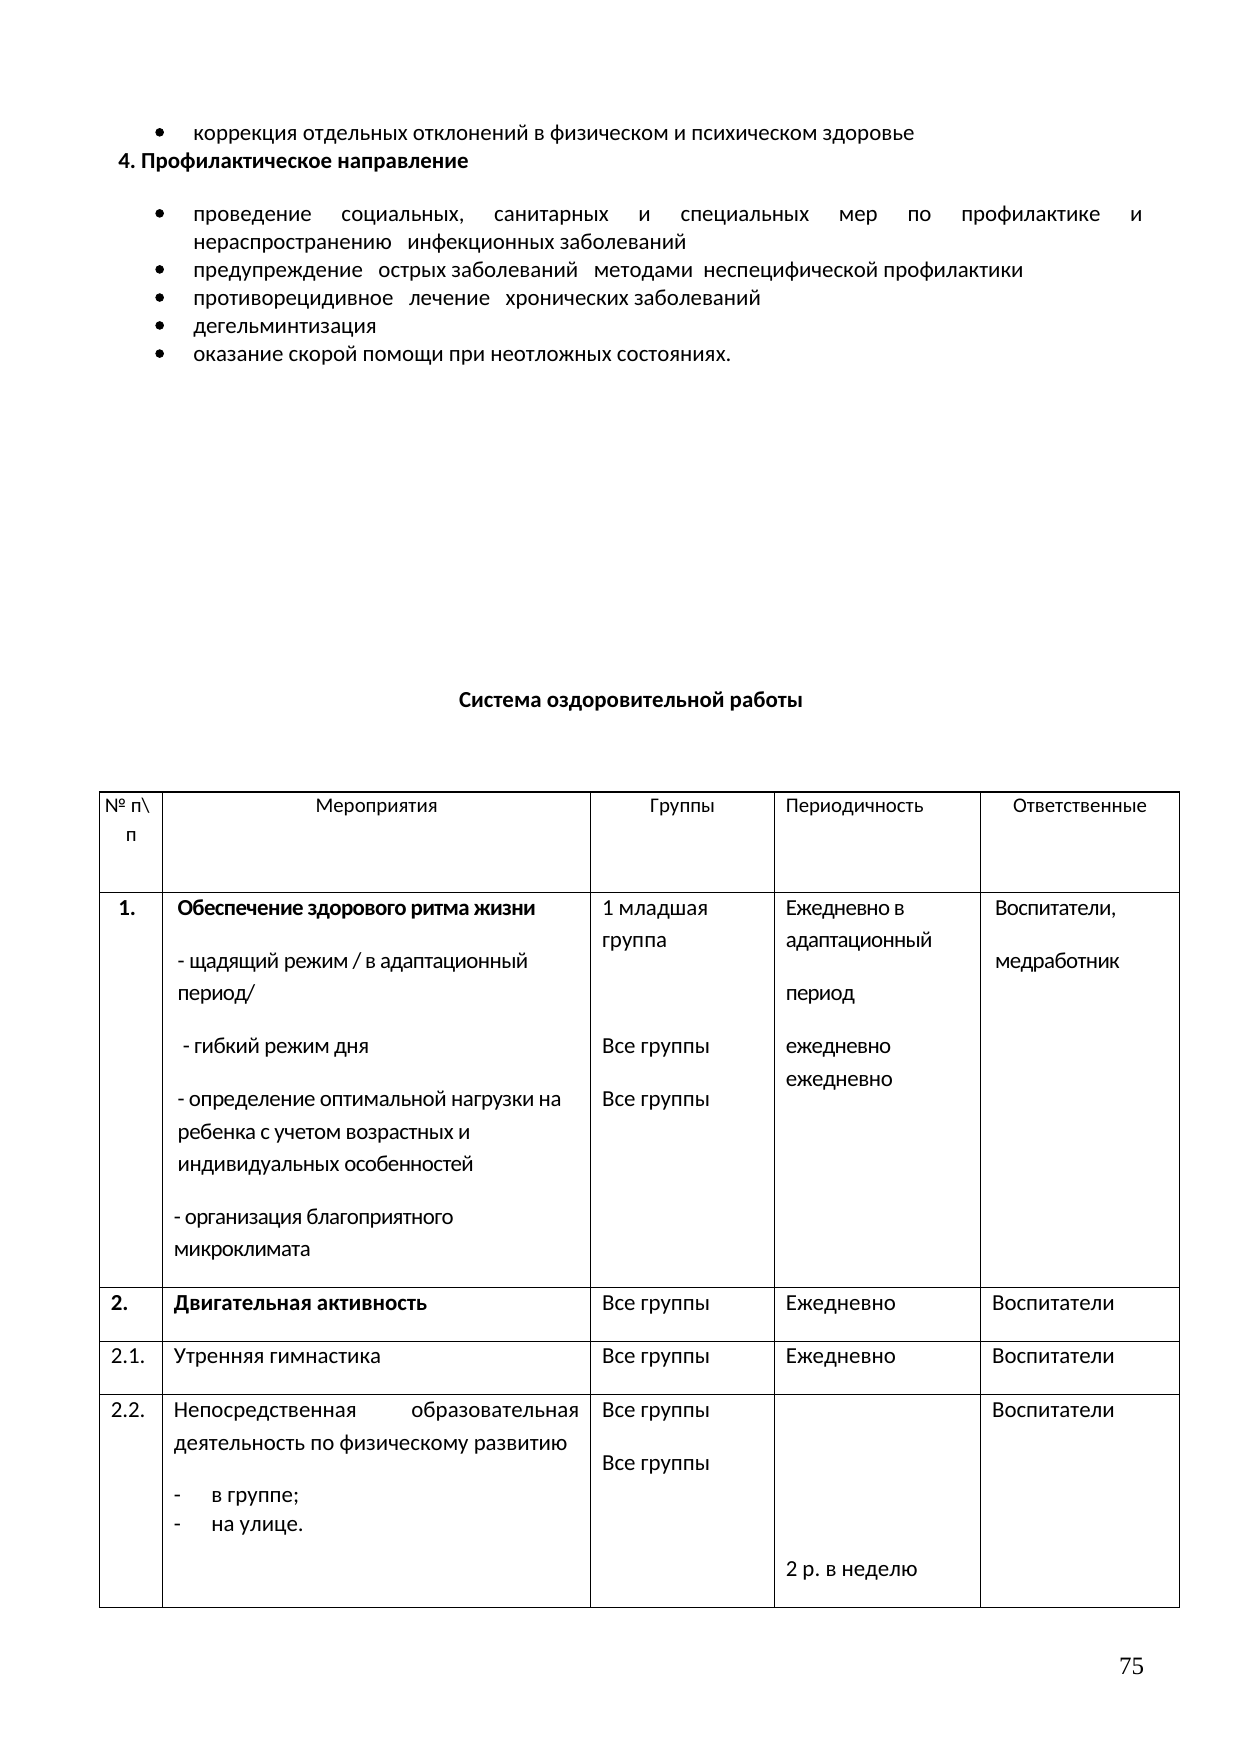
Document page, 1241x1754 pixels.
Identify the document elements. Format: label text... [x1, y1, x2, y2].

table_cell Ежедневно [775, 1288, 980, 1341]
table_cell Обеспечение здорового ритма жизни - щадящий режим / в адаптационный период/ - гибкий режим дня - определение оптимальной нагрузки на ребенка с учетом возрастных и индивидуальных особенностей - организация благоприятного микроклимата [163, 893, 590, 1287]
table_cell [775, 1395, 980, 1607]
list дегельминтизация [156, 311, 1144, 339]
table_header Мероприятия [163, 793, 590, 892]
table_cell Воспитатели [981, 1288, 1179, 1341]
table_cell Воспитатели, медработник [981, 893, 1179, 1287]
table_cell Ежедневно [775, 1342, 980, 1394]
table_cell Все группы [591, 1288, 774, 1341]
text Система оздоровительной работы [118, 685, 1144, 713]
table_cell Воспитатели [981, 1342, 1179, 1394]
list противорецидивное лечение хронических заболеваний [156, 283, 1144, 311]
list предупреждение острых заболеваний методами неспецифической профилактики [156, 255, 1144, 283]
table_header № п\п [100, 793, 162, 892]
table_cell 2. [100, 1288, 162, 1341]
table_cell Все группы [591, 1342, 774, 1394]
table_cell Утренняя гимнастика [163, 1342, 590, 1394]
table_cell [163, 1395, 590, 1607]
text 4. Профилактическое направление [118, 146, 1144, 174]
table_cell Воспитатели [981, 1395, 1179, 1607]
list оказание скорой помощи при неотложных состояниях. [156, 339, 1144, 367]
table_cell 1 младшая группа Все группы Все группы [591, 893, 774, 1287]
list коррекция отдельных отклонений в физическом и психическом здоровье [156, 118, 1144, 146]
table_header Ответственные [981, 793, 1179, 892]
table_cell Двигательная активность [163, 1288, 590, 1341]
table_cell 1. [100, 893, 162, 1287]
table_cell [591, 1395, 774, 1607]
table_header Группы [591, 793, 774, 892]
table_header Периодичность [775, 793, 980, 892]
table_cell Ежедневно в адаптационный период ежедневно ежедневно [775, 893, 980, 1287]
table_cell 2.2. [100, 1395, 162, 1607]
table_cell 2.1. [100, 1342, 162, 1394]
list проведение социальных, санитарных и специальных мер по профилактике и нераспространению инфекционных заболеваний [156, 199, 1144, 255]
